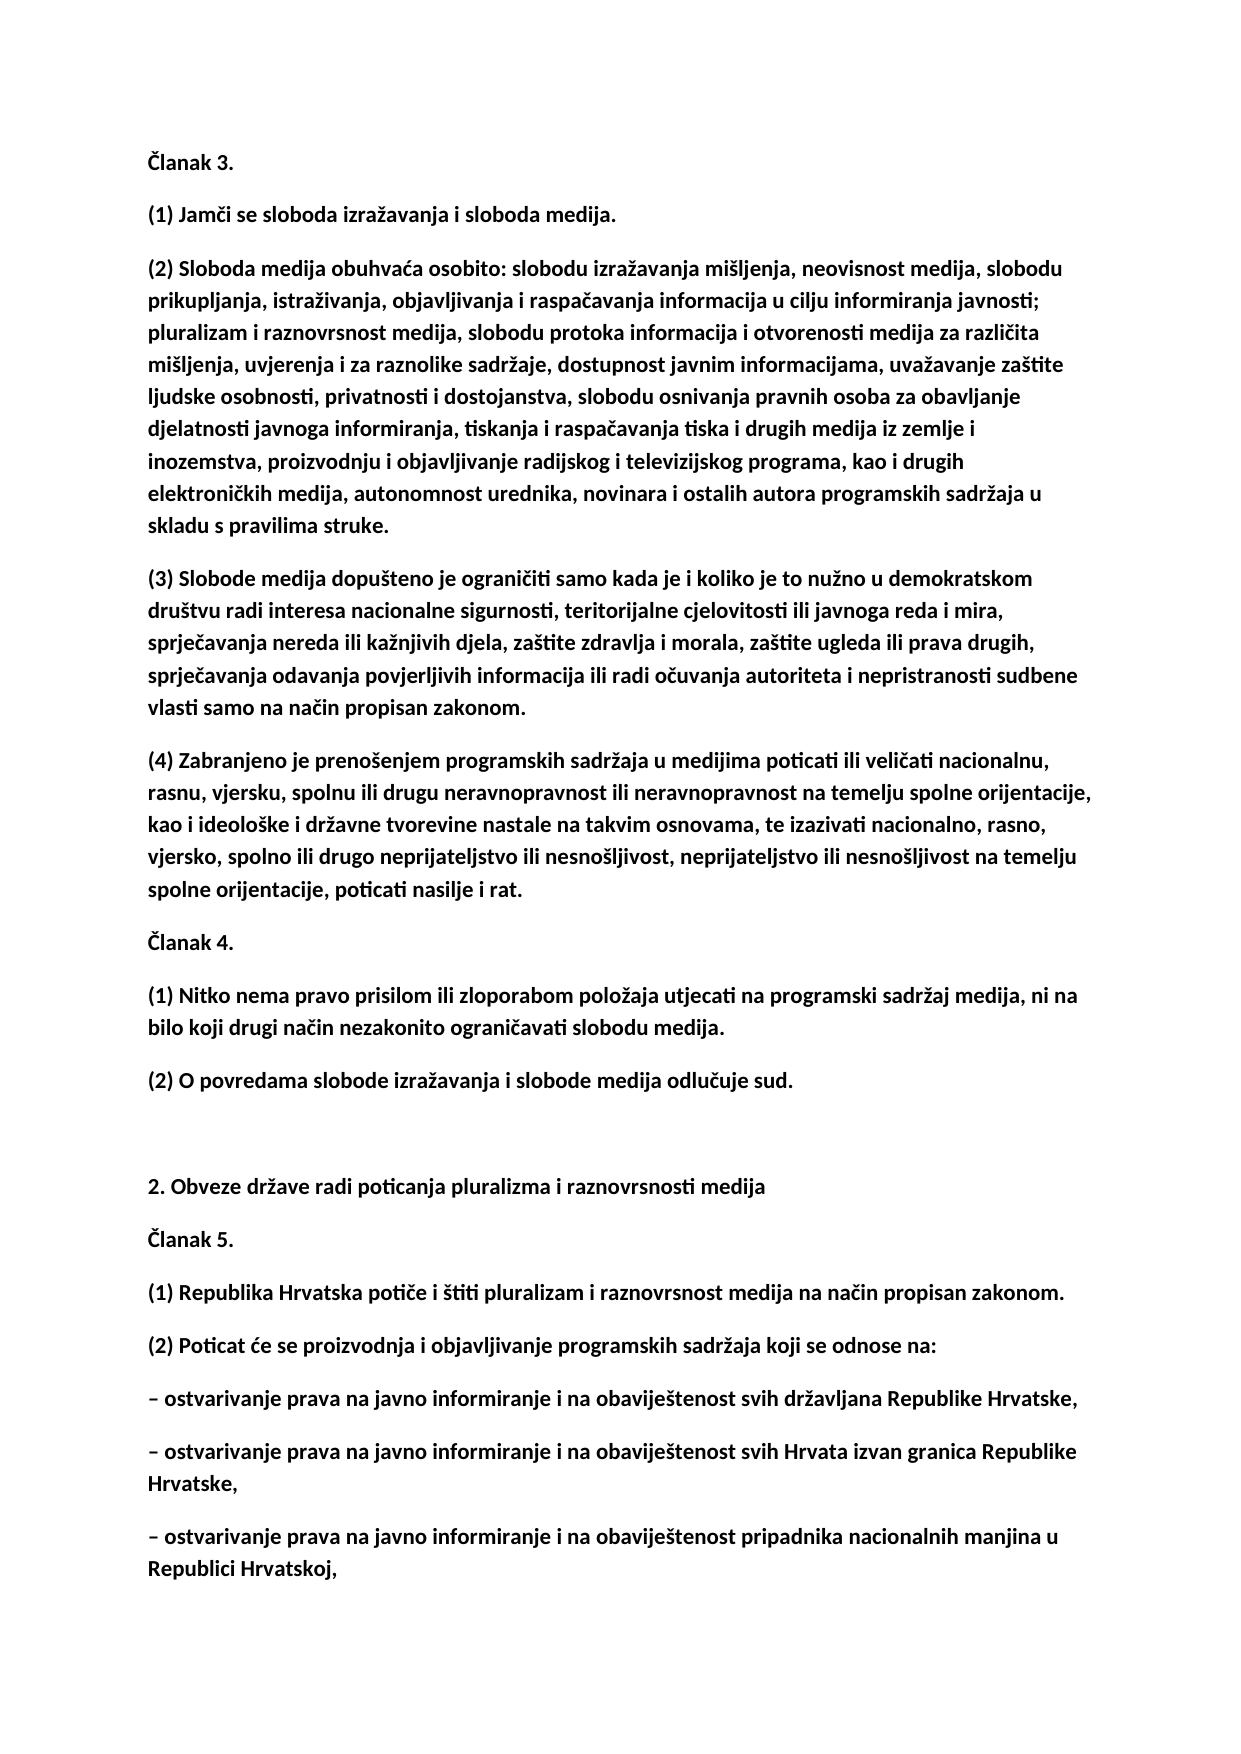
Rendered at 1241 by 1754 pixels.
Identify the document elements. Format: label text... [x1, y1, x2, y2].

text (3) Slobode medija dopušteno je ograničiti samo kada je i koliko je to nužno u demokratskom društvu radi interesa nacionalne sigurnosti, teritorijalne cjelovitosti ili javnoga reda i mira, sprječavanja nereda ili kažnjivih djela, zaštite zdravlja i morala, zaštite ugleda ili prava drugih, sprječavanja odavanja povjerljivih informacija ili radi očuvanja autoriteta i nepristranosti sudbene vlasti samo na način propisan zakonom. [148, 564, 1093, 721]
text Članak 5. [148, 1225, 1093, 1253]
text 2. Obveze države radi poticanja pluralizma i raznovrsnosti medija [148, 1172, 1093, 1200]
text (2) Sloboda medija obuhvaća osobito: slobodu izražavanja mišljenja, neovisnost medija, slobodu prikupljanja, istraživanja, objavljivanja i raspačavanja informacija u cilju informiranja javnosti; pluralizam i raznovrsnost medija, slobodu protoka informacija i otvorenosti medija za različita mišljenja, uvjerenja i za raznolike sadržaje, dostupnost javnim informacijama, uvažavanje zaštite ljudske osobnosti, privatnosti i dostojanstva, slobodu osnivanja pravnih osoba za obavljanje djelatnosti javnoga informiranja, tiskanja i raspačavanja tiska i drugih medija iz zemlje i inozemstva, proizvodnju i objavljivanje radijskog i televizijskog programa, kao i drugih elektroničkih medija, autonomnost urednika, novinara i ostalih autora programskih sadržaja u skladu s pravilima struke. [148, 254, 1093, 539]
text Članak 4. [148, 928, 1093, 956]
text (2) O povredama slobode izražavanja i slobode medija odlučuje sud. [148, 1066, 1093, 1094]
text (2) Poticat će se proizvodnja i objavljivanje programskih sadržaja koji se odnose na: [148, 1331, 1093, 1359]
text (1) Republika Hrvatska potiče i štiti pluralizam i raznovrsnost medija na način propisan zakonom. [148, 1278, 1093, 1306]
text (1) Jamči se sloboda izražavanja i sloboda medija. [148, 201, 1093, 229]
text (4) Zabranjeno je prenošenjem programskih sadržaja u medijima poticati ili veličati nacionalnu, rasnu, vjersku, spolnu ili drugu neravnopravnost ili neravnopravnost na temelju spolne orijentacije, kao i ideološke i državne tvorevine nastale na takvim osnovama, te izazivati nacionalno, rasno, vjersko, spolno ili drugo neprijateljstvo ili nesnošljivost, neprijateljstvo ili nesnošljivost na temelju spolne orijentacije, poticati nasilje i rat. [148, 746, 1093, 903]
text (1) Nitko nema pravo prisilom ili zloporabom položaja utjecati na programski sadržaj medija, ni na bilo koji drugi način nezakonito ograničavati slobodu medija. [148, 981, 1093, 1041]
text – ostvarivanje prava na javno informiranje i na obaviještenost svih državljana Republike Hrvatske, [148, 1384, 1093, 1412]
text – ostvarivanje prava na javno informiranje i na obaviještenost svih Hrvata izvan granica Republike Hrvatske, [148, 1437, 1093, 1497]
text Članak 3. [148, 148, 1093, 176]
text – ostvarivanje prava na javno informiranje i na obaviještenost pripadnika nacionalnih manjina u Republici Hrvatskoj, [148, 1522, 1093, 1582]
